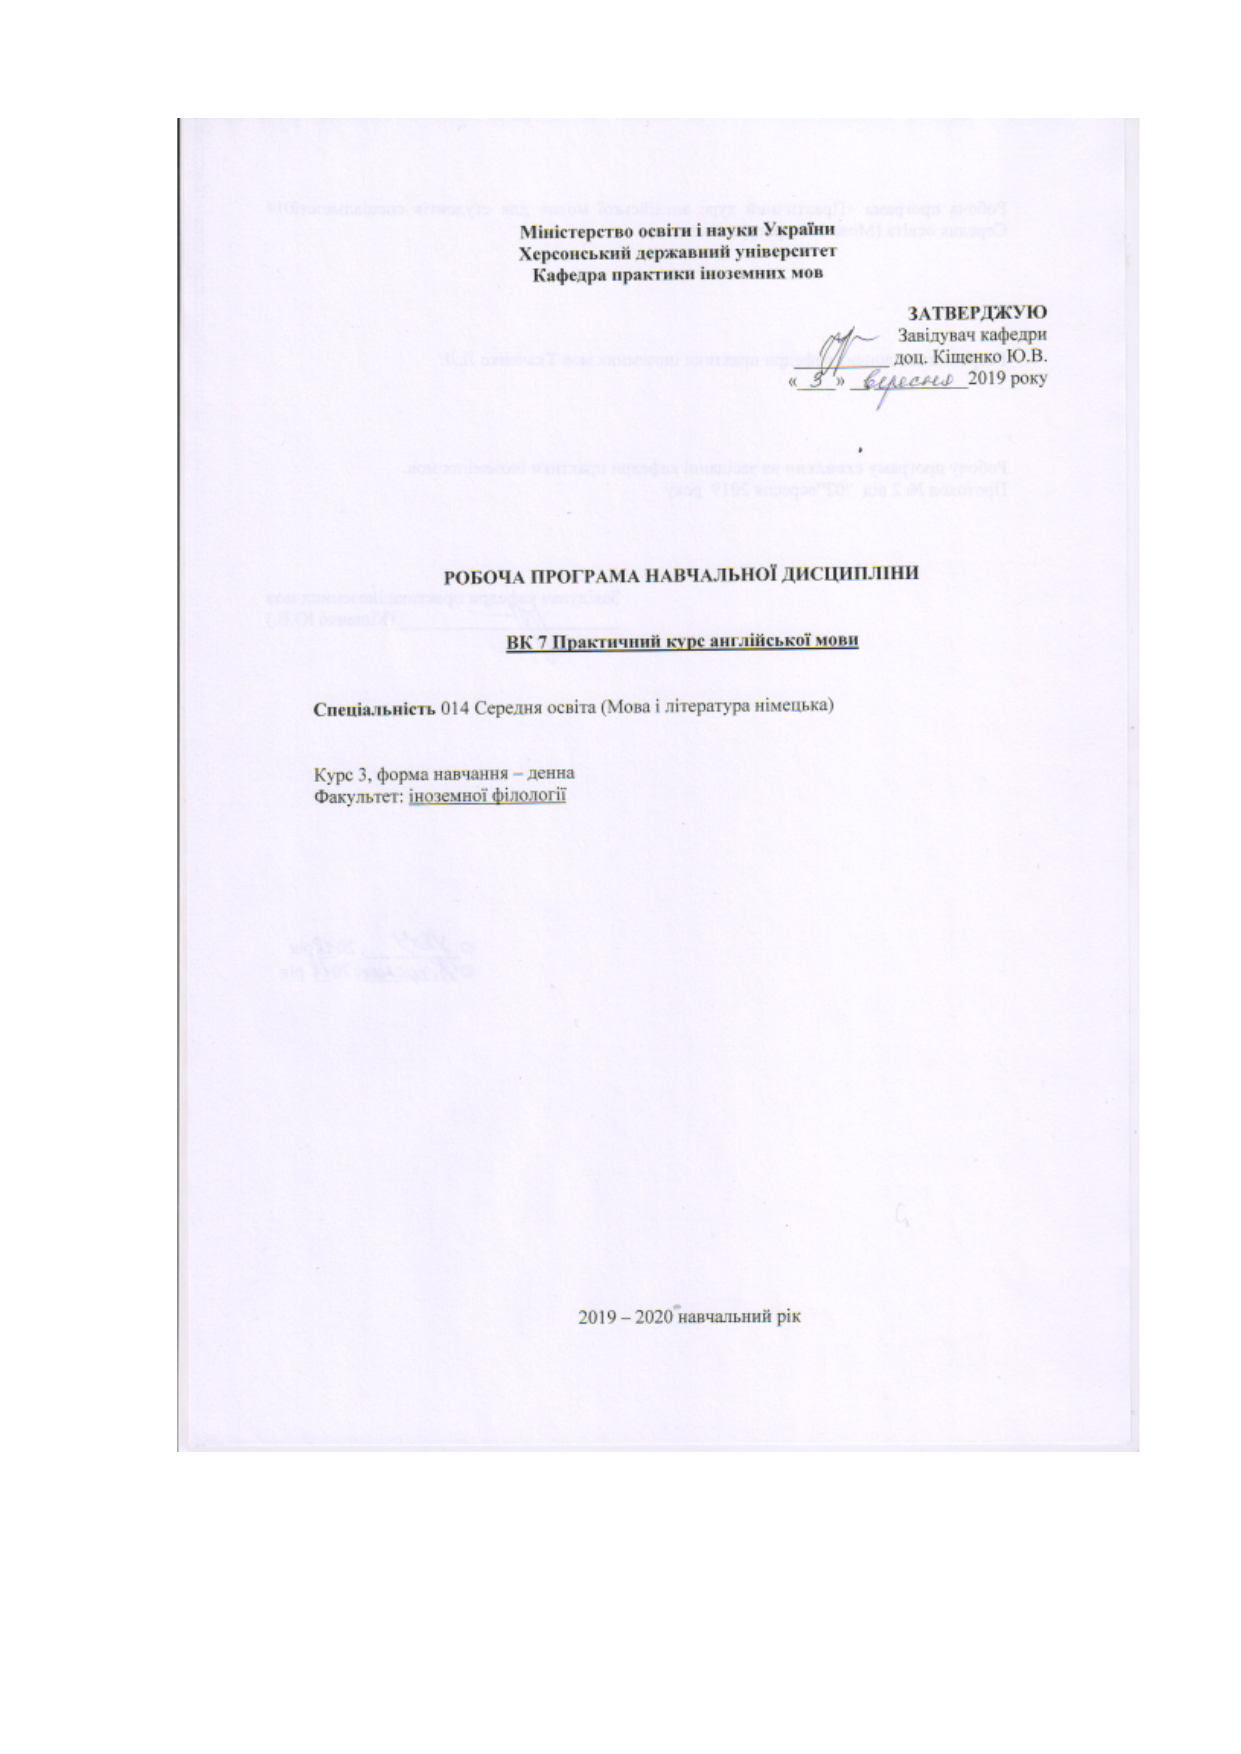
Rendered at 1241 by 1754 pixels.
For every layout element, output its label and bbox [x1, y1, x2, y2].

picture [177, 118, 1152, 1452]
